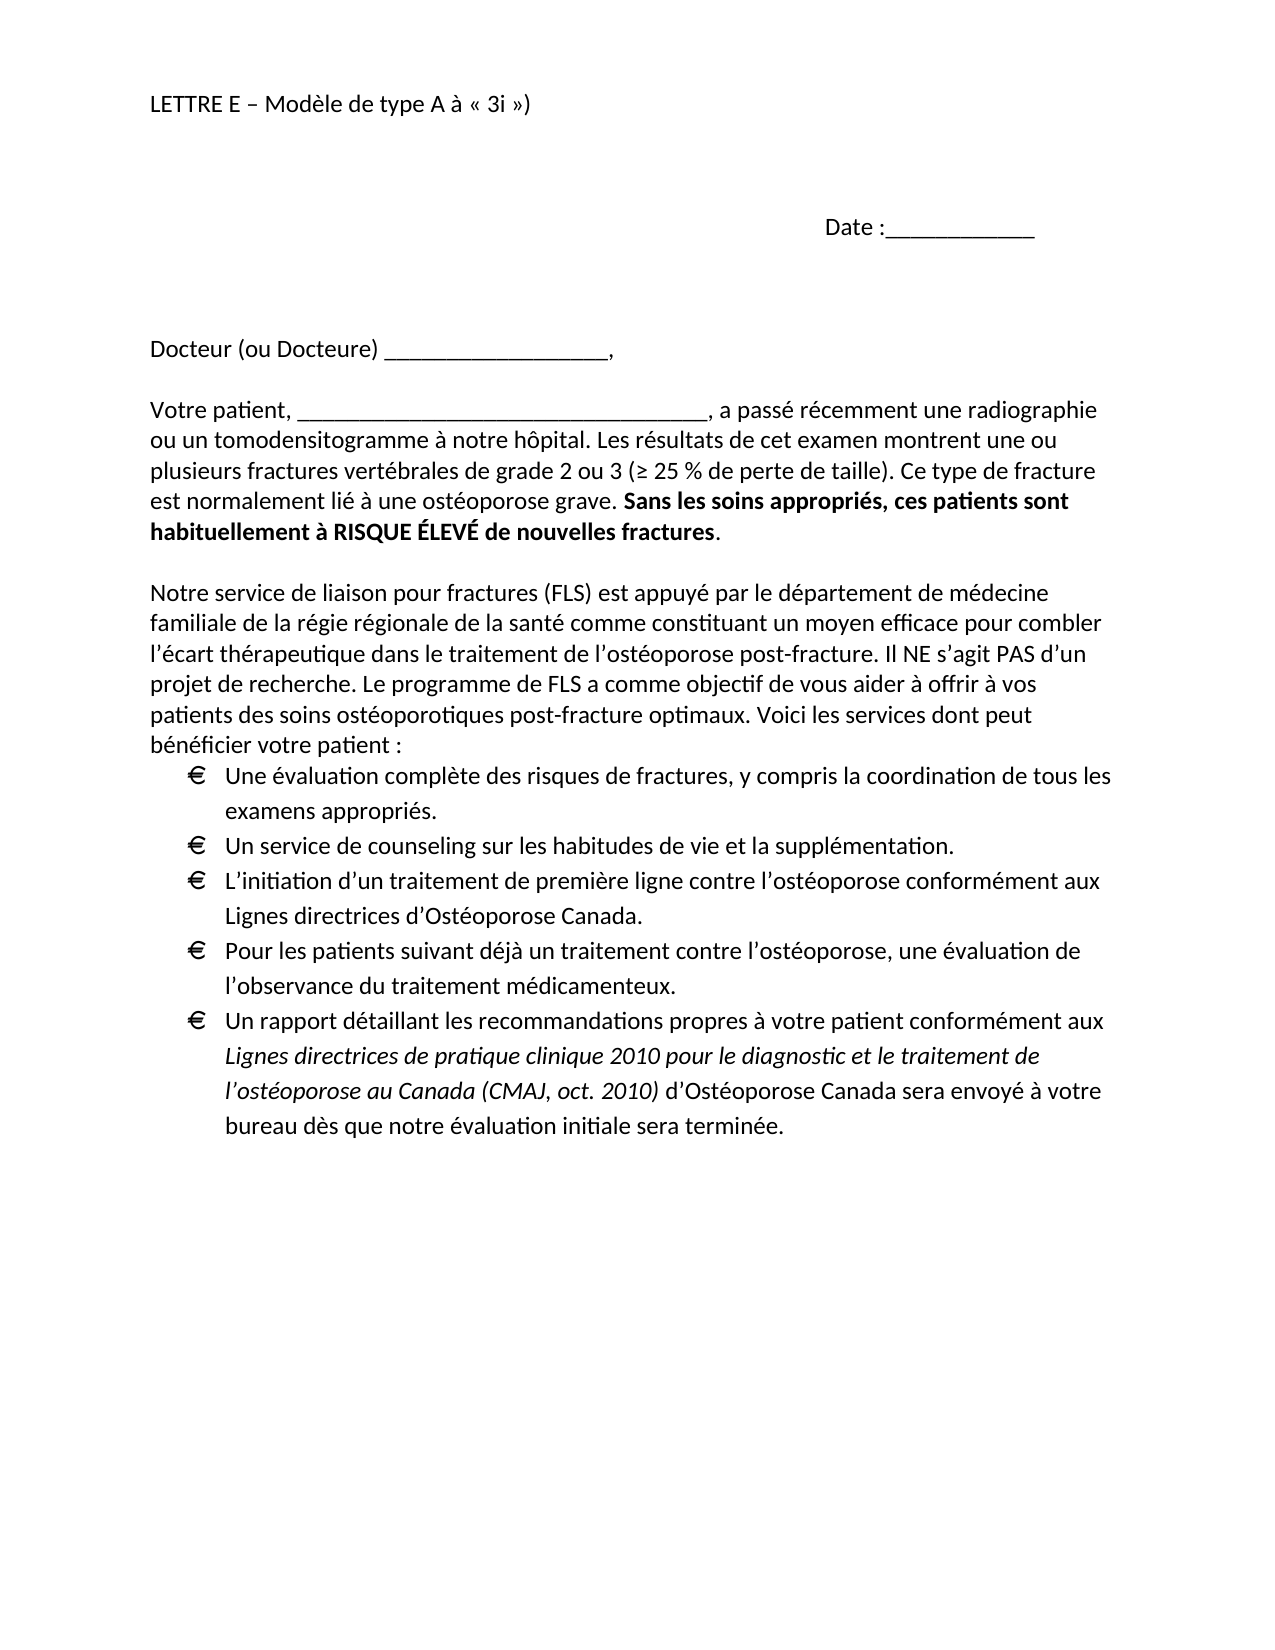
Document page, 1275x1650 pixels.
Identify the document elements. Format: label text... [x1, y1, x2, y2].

list L’initiation d’un traitement de première ligne contre l’ostéoporose conformément aux Lignes directrices d’Ostéoporose Canada. [187, 865, 1125, 931]
list Une évaluation complète des risques de fractures, y compris la coordination de tous les examens appropriés. [187, 760, 1125, 826]
text Notre service de liaison pour fractures (FLS) est appuyé par le département de médecine familiale de la régie régionale de la santé comme constituant un moyen efficace pour combler l’écart thérapeutique dans le traitement de l’ostéoporose post-fracture. Il NE s’agit PAS d’un projet de recherche. Le programme de FLS a comme objectif de vous aider à offrir à vos patients des soins ostéoporotiques post-fracture optimaux. Voici les services dont peut bénéficier votre patient : [150, 577, 1125, 760]
list Un service de counseling sur les habitudes de vie et la supplémentation. [187, 830, 1125, 861]
list Un rapport détaillant les recommandations propres à votre patient conformément aux Lignes directrices de pratique clinique 2010 pour le diagnostic et le traitement de l’ostéoporose au Canada (CMAJ, oct. 2010) d’Ostéoporose Canada sera envoyé à votre bureau dès que notre évaluation initiale sera terminée. [187, 1005, 1125, 1141]
text LETTRE E – Modèle de type A à « 3i ») [150, 89, 1125, 119]
text Date :____________ [150, 211, 1125, 241]
text Votre patient, _________________________________, a passé récemment une radiographie ou un tomodensitogramme à notre hôpital. Les résultats de cet examen montrent une ou plusieurs fractures vertébrales de grade 2 ou 3 (≥ 25 % de perte de taille). Ce type de fracture est normalement lié à une ostéoporose grave. Sans les soins appropriés, ces patients sont habituellement à RISQUE ÉLEVÉ de nouvelles fractures. [150, 394, 1125, 546]
list Pour les patients suivant déjà un traitement contre l’ostéoporose, une évaluation de l’observance du traitement médicamenteux. [187, 935, 1125, 1001]
text Docteur (ou Docteure) __________________, [150, 333, 1125, 363]
